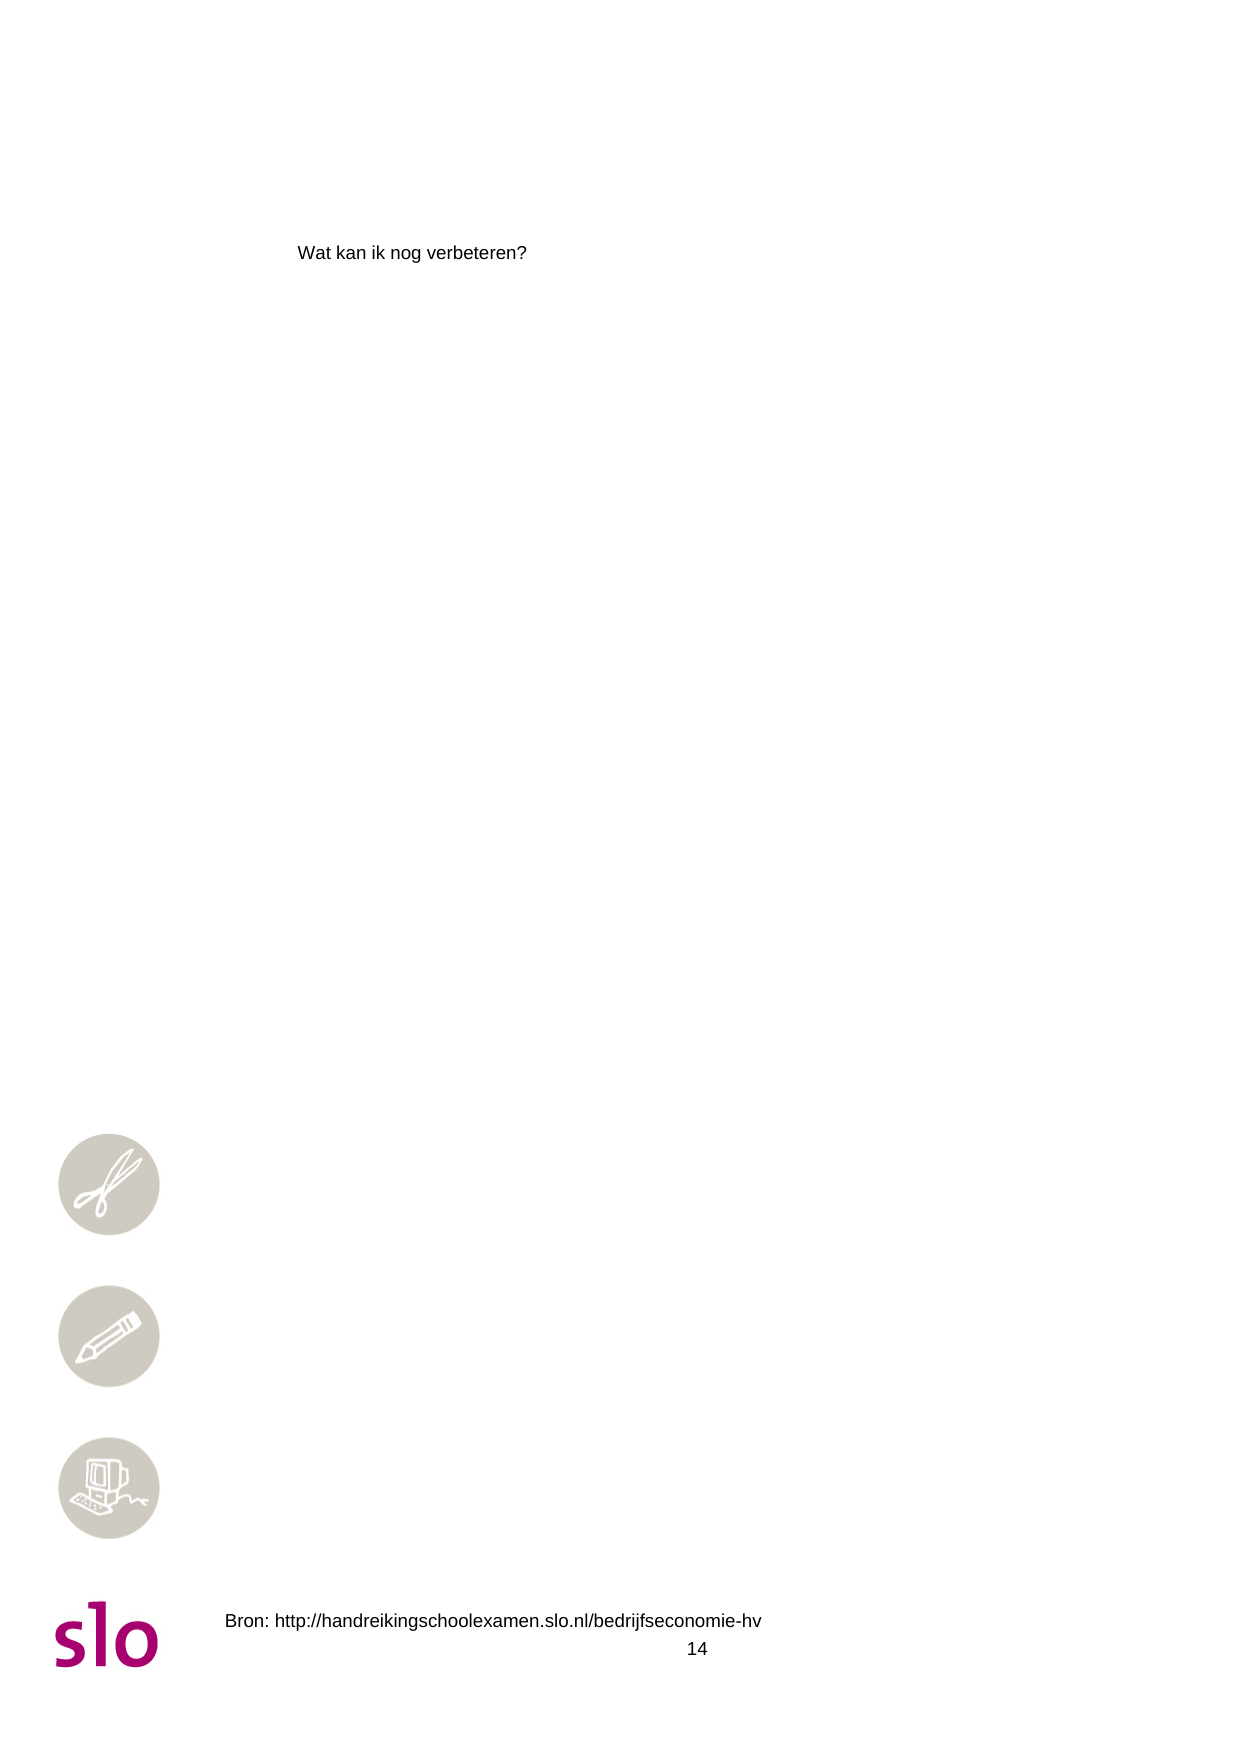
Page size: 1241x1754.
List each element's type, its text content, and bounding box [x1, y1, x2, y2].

subtitle Wat kan ik nog verbeteren? [224, 236, 1092, 263]
picture [37, 1117, 175, 1682]
